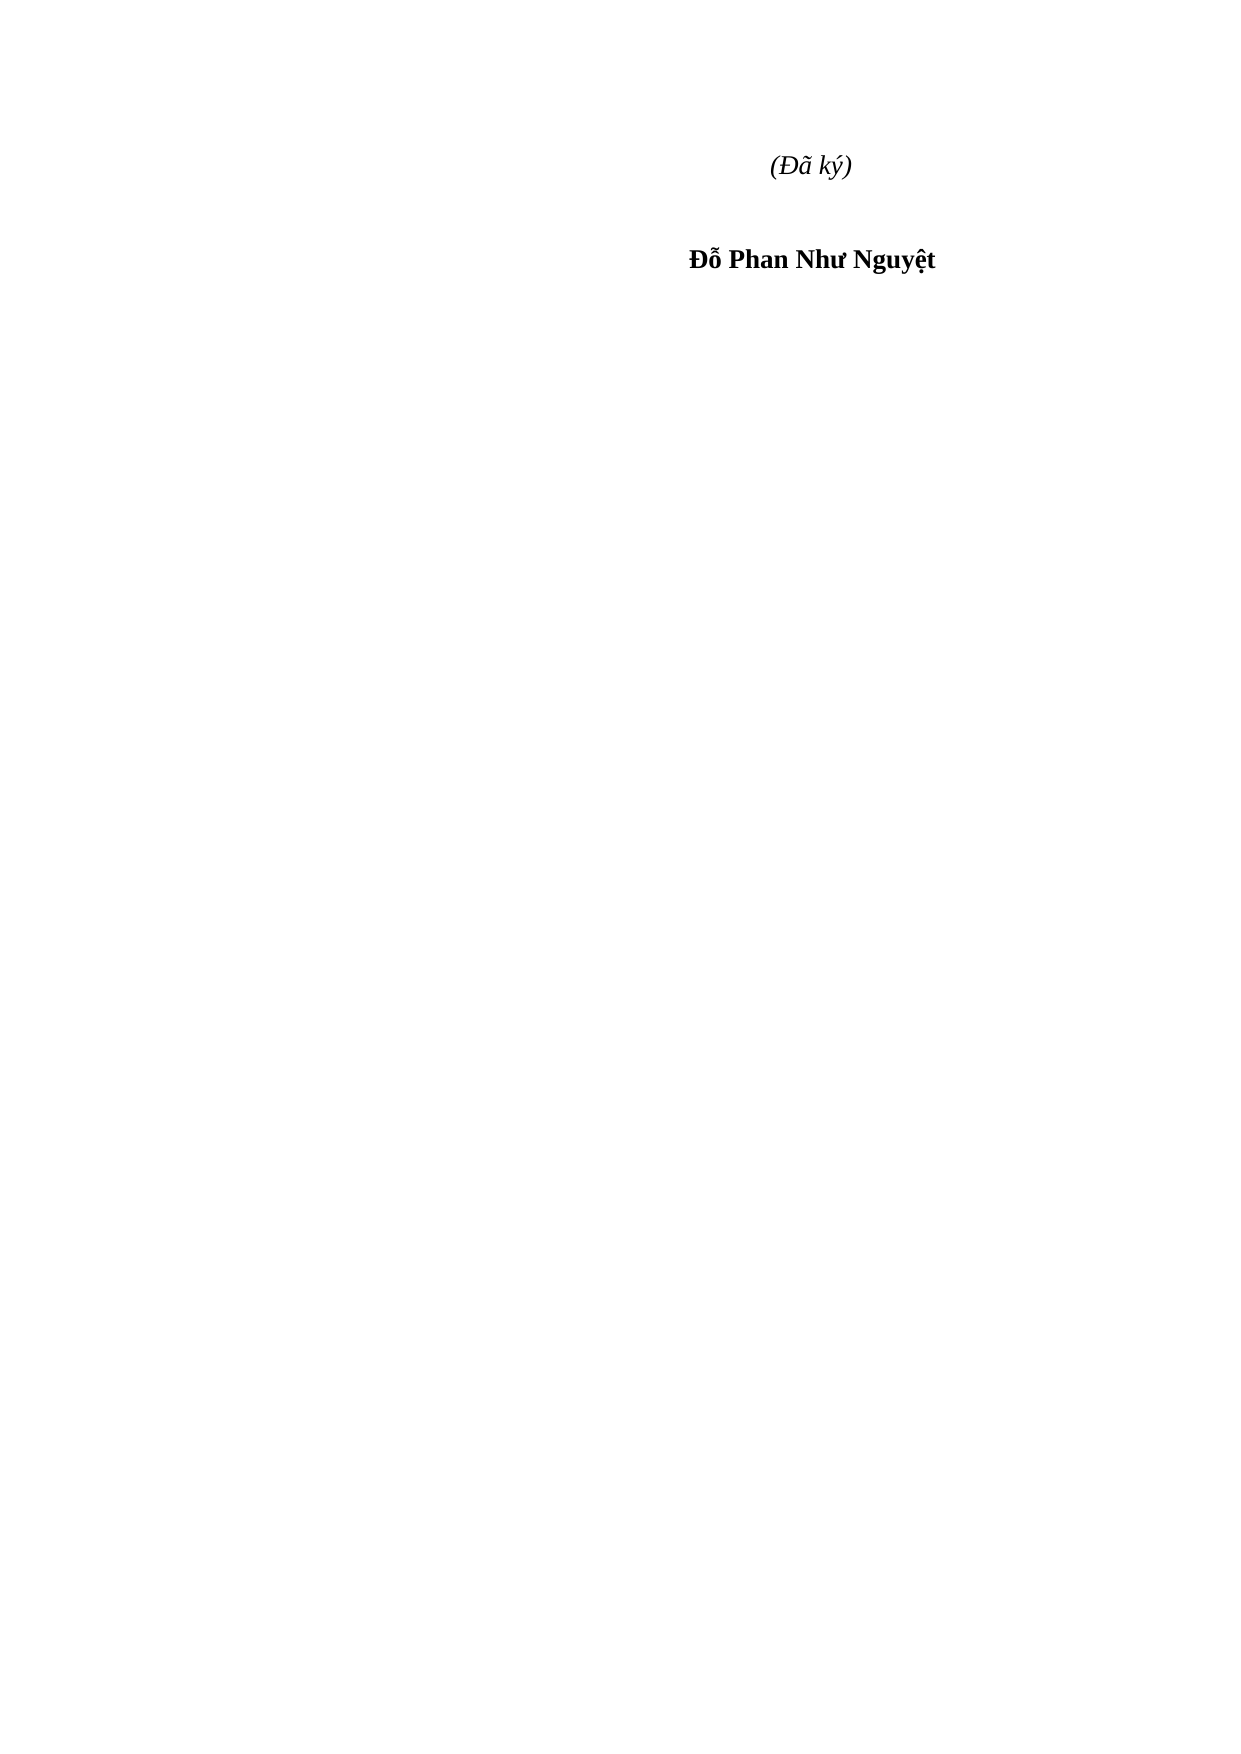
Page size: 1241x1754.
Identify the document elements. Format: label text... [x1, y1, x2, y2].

text (Đã ký) [89, 149, 1092, 180]
text Đỗ Phan Như Nguyệt [89, 243, 1092, 274]
